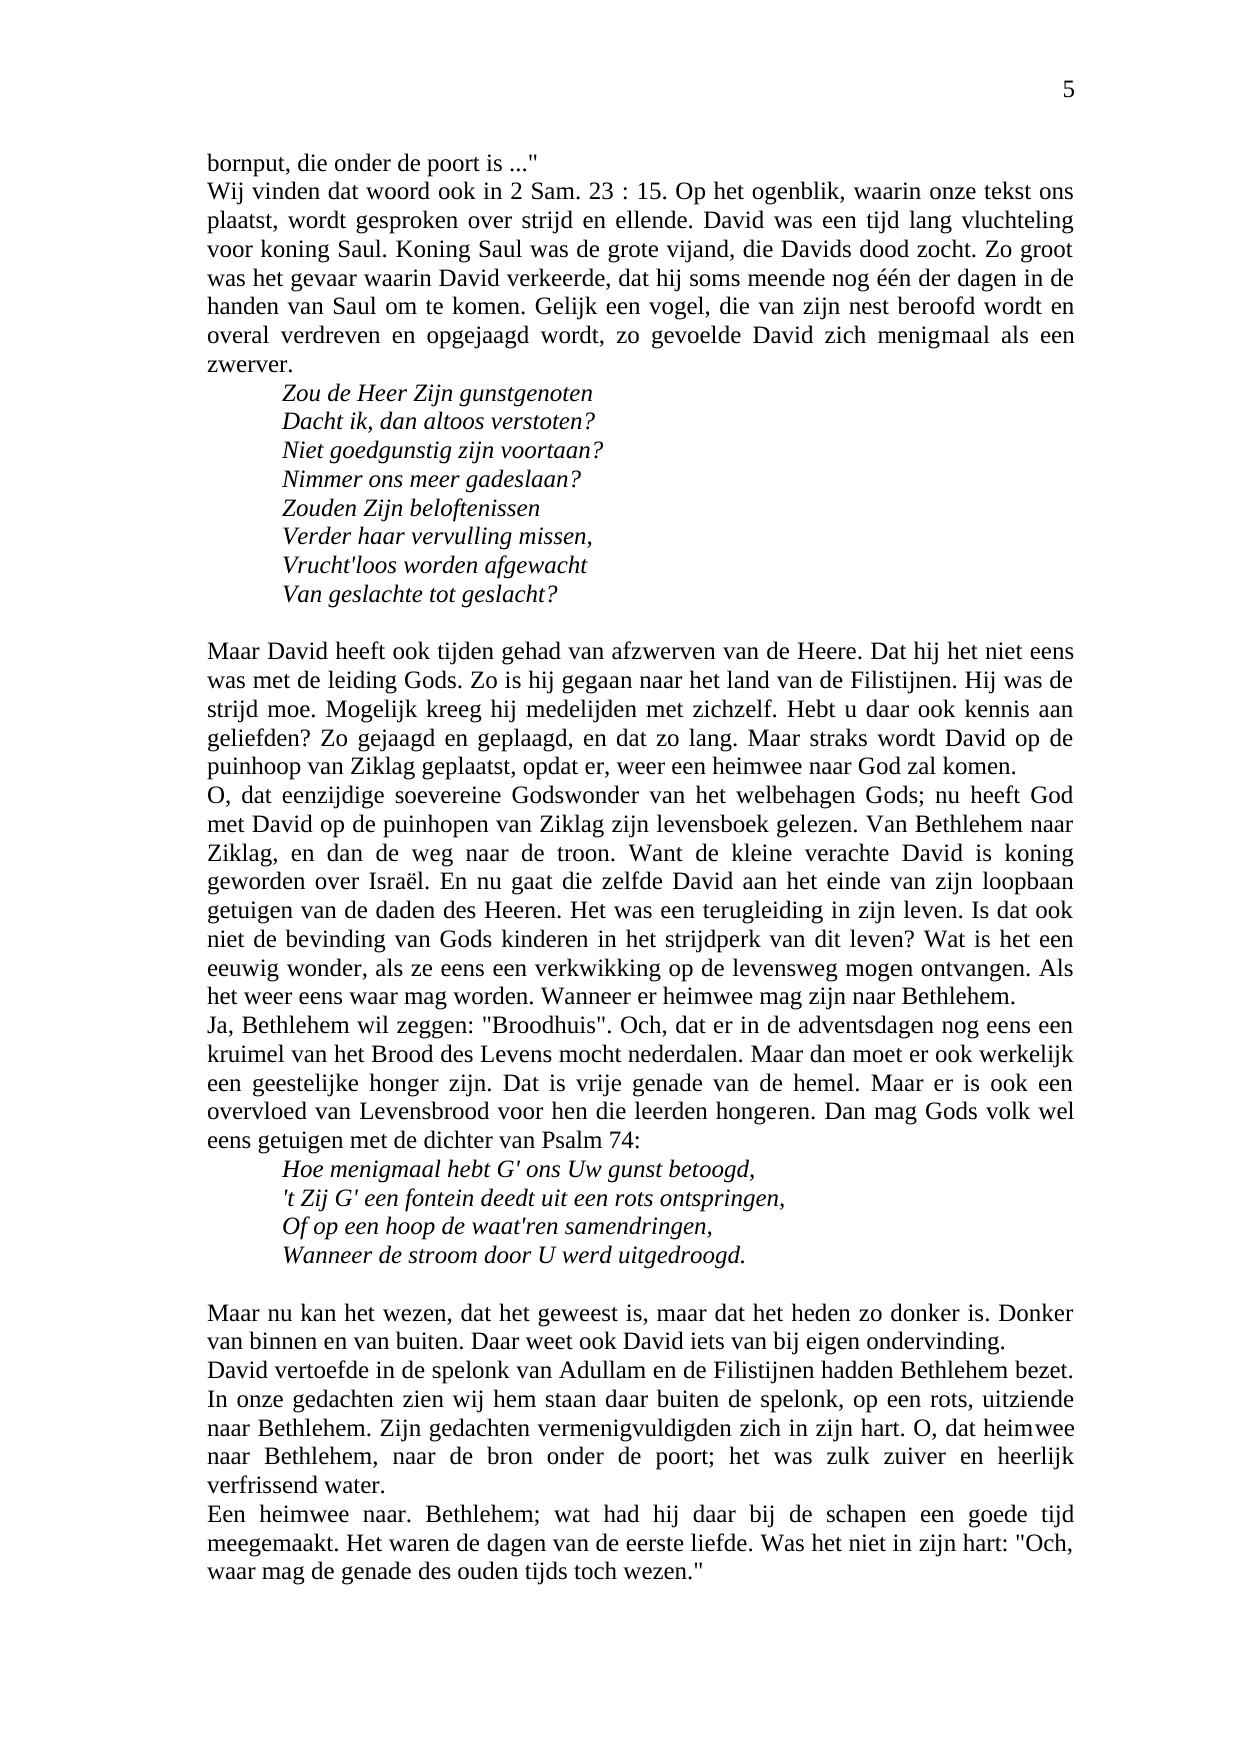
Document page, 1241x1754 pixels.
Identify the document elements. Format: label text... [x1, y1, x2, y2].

text Zou de Heer Zijn gunstgenoten [282, 378, 1075, 406]
text Maar David heeft ook tijden gehad van afzwerven van de Heere. Dat hij het niet eens was met de leiding Gods. Zo is hij gegaan naar het land van de Filistijnen. Hij was de strijd moe. Mogelijk kreeg hij medelijden met zichzelf. Hebt u daar ook kennis aan geliefden? Zo gejaagd en geplaagd, en dat zo lang. Maar straks wordt David op de puinhoop van Ziklag geplaatst, opdat er, weer een heimwee naar God zal komen. [207, 636, 1075, 780]
text Vrucht'loos worden afgewacht [282, 550, 1075, 579]
text O, dat eenzijdige soevereine Godswonder van het welbehagen Gods; nu heeft God met David op de puinhopen van Ziklag zijn levensboek gelezen. Van Bethlehem naar Ziklag, en dan de weg naar de troon. Want de kleine verachte David is koning geworden over Israël. En nu gaat die zelfde David aan het einde van zijn loopbaan getuigen van de daden des Heeren. Het was een terugleiding in zijn leven. Is dat ook niet de bevinding van Gods kinderen in het strijdperk van dit leven? Wat is het een eeuwig wonder, als ze eens een verkwikking op de levensweg mogen ontvangen. Als het weer eens waar mag worden. Wanneer er heimwee mag zijn naar Bethlehem. [207, 780, 1075, 1010]
text David vertoefde in de spelonk van Adullam en de Filistijnen hadden Bethlehem bezet. In onze gedachten zien wij hem staan daar buiten de spelonk, op een rots, uitziende naar Bethlehem. Zijn gedachten vermenigvuldigden zich in zijn hart. O, dat heimwee naar Bethlehem, naar de bron onder de poort; het was zulk zuiver en heerlijk verfrissend water. [207, 1355, 1075, 1499]
text Van geslachte tot geslacht? [282, 579, 1075, 608]
text Nimmer ons meer gadeslaan? [282, 464, 1075, 493]
text Maar nu kan het wezen, dat het geweest is, maar dat het heden zo donker is. Donker van binnen en van buiten. Daar weet ook David iets van bij eigen ondervinding. [207, 1298, 1075, 1355]
text Hoe menigmaal hebt G' ons Uw gunst betoogd, [282, 1154, 1075, 1183]
text Een heimwee naar. Bethlehem; wat had hij daar bij de schapen een goede tijd meegemaakt. Het waren de dagen van de eerste liefde. Was het niet in zijn hart: "Och, waar mag de genade des ouden tijds toch wezen." [207, 1499, 1075, 1585]
text Wij vinden dat woord ook in 2 Sam. 23 : 15. Op het ogenblik, waarin onze tekst ons plaatst, wordt gesproken over strijd en ellende. David was een tijd lang vluchteling voor koning Saul. Koning Saul was de grote vijand, die Davids dood zocht. Zo groot was het gevaar waarin David verkeerde, dat hij soms meende nog één der dagen in de handen van Saul om te komen. Gelijk een vogel, die van zijn nest beroofd wordt en overal verdreven en opgejaagd wordt, zo gevoelde David zich menigmaal als een zwerver. [207, 176, 1075, 378]
text Wanneer de stroom door U werd uitgedroogd. [282, 1240, 1075, 1269]
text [207, 148, 1075, 176]
text Zouden Zijn beloftenissen [282, 493, 1075, 521]
text Niet goedgunstig zijn voortaan? [282, 435, 1075, 464]
text Of op een hoop de waat'ren samendringen, [282, 1211, 1075, 1240]
text Verder haar vervulling missen, [282, 521, 1075, 550]
text 't Zij G' een fontein deedt uit een rots ontspringen, [282, 1183, 1075, 1211]
text Ja, Bethlehem wil zeggen: "Broodhuis". Och, dat er in de adventsdagen nog eens een kruimel van het Brood des Levens mocht nederdalen. Maar dan moet er ook werkelijk een geestelijke honger zijn. Dat is vrije genade van de hemel. Maar er is ook een overvloed van Levensbrood voor hen die leerden hongeren. Dan mag Gods volk wel eens getuigen met de dichter van Psalm 74: [207, 1010, 1075, 1154]
text Dacht ik, dan altoos verstoten? [282, 406, 1075, 435]
